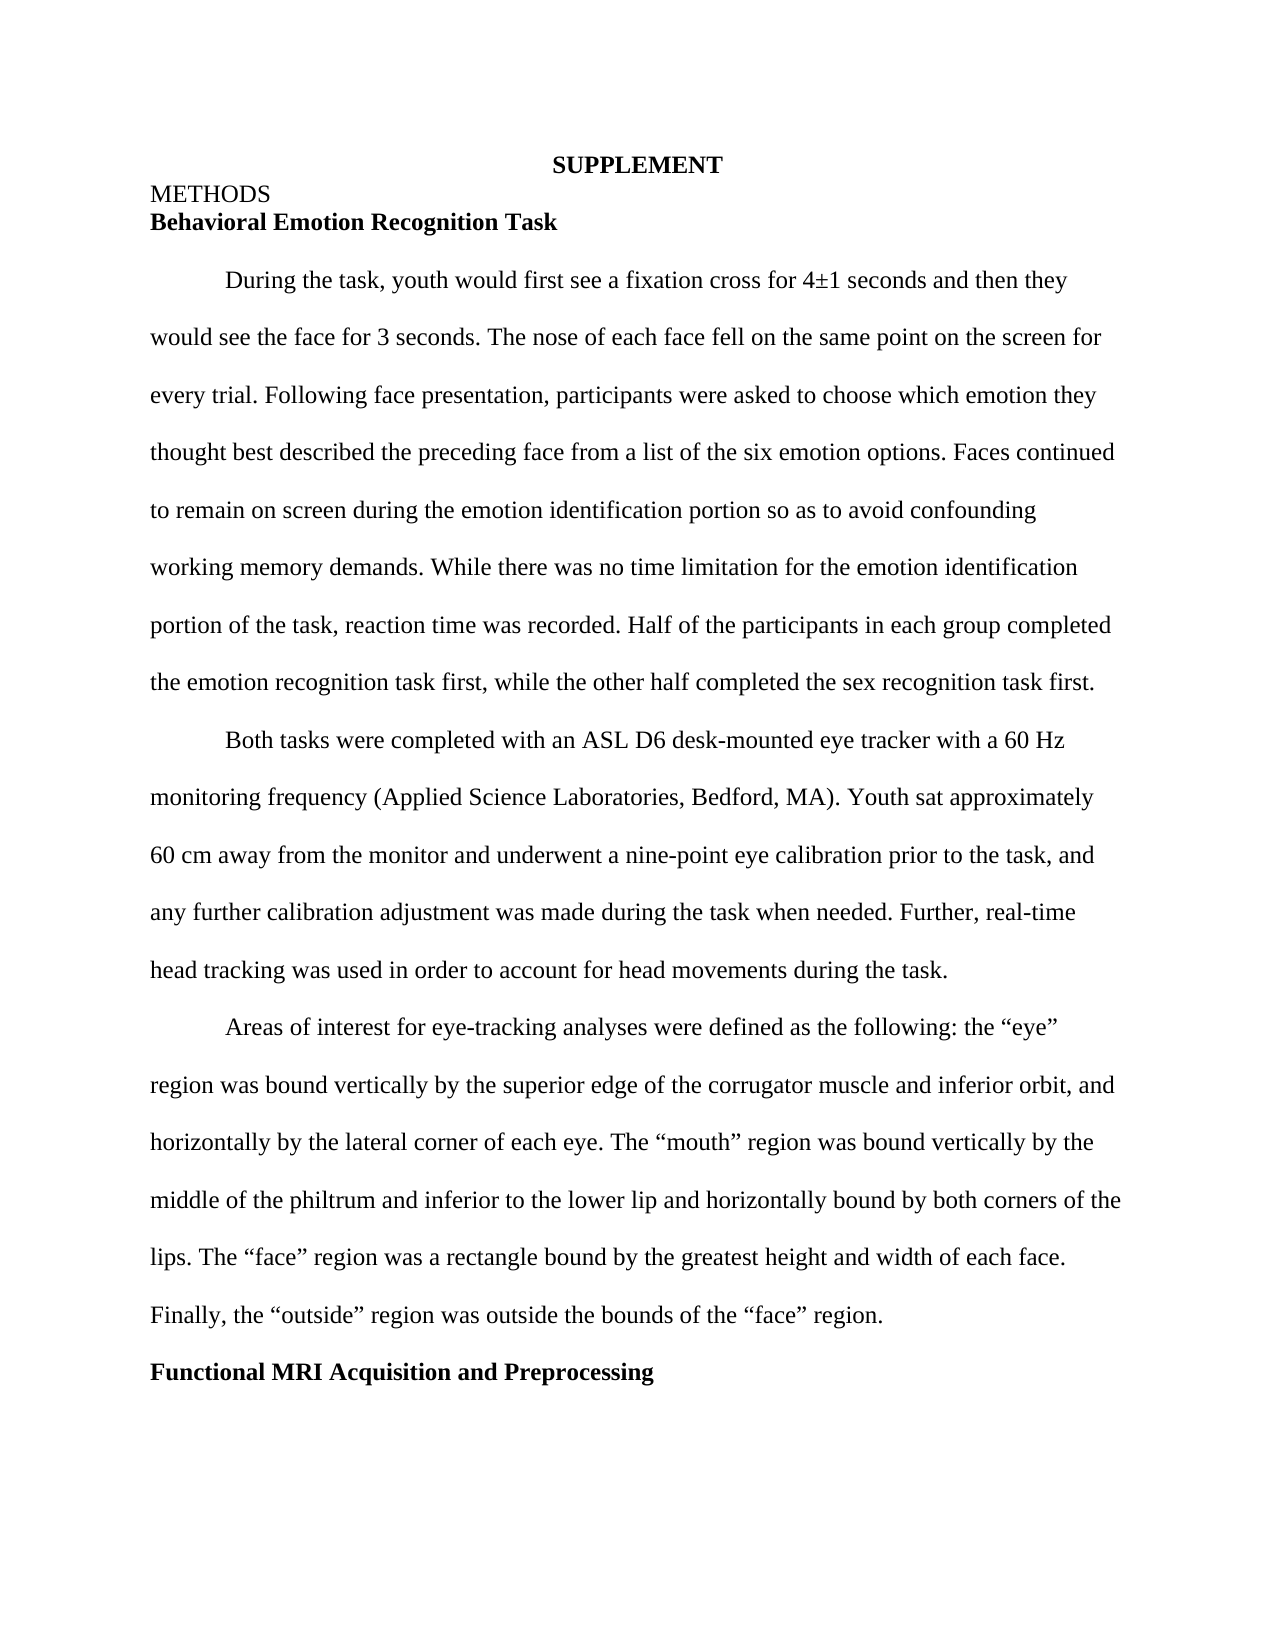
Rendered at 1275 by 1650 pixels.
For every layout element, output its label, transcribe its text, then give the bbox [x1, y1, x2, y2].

text SUPPLEMENT [150, 150, 1125, 179]
text Areas of interest for eye-tracking analyses were defined as the following: the “eye” region was bound vertically by the superior edge of the corrugator muscle and inferior orbit, and horizontally by the lateral corner of each eye. The “mouth” region was bound vertically by the middle of the philtrum and inferior to the lower lip and horizontally bound by both corners of the lips. The “face” region was a rectangle bound by the greatest height and width of each face. Finally, the “outside” region was outside the bounds of the “face” region. [150, 1012, 1125, 1329]
text Behavioral Emotion Recognition Task [150, 207, 1125, 236]
text During the task, youth would first see a fixation cross for 4±1 seconds and then they would see the face for 3 seconds. The nose of each face fell on the same point on the screen for every trial. Following face presentation, participants were asked to choose which emotion they thought best described the preceding face from a list of the six emotion options. Faces continued to remain on screen during the emotion identification portion so as to avoid confounding working memory demands. While there was no time limitation for the emotion identification portion of the task, reaction time was recorded. Half of the participants in each group completed the emotion recognition task first, while the other half completed the sex recognition task first. [150, 265, 1125, 696]
text Functional MRI Acquisition and Preprocessing [150, 1357, 1125, 1386]
text Both tasks were completed with an ASL D6 desk-mounted eye tracker with a 60 Hz monitoring frequency (Applied Science Laboratories, Bedford, MA). Youth sat approximately 60 cm away from the monitor and underwent a nine-point eye calibration prior to the task, and any further calibration adjustment was made during the task when needed. Further, real-time head tracking was used in order to account for head movements during the task. [150, 725, 1125, 984]
text METHODS [150, 179, 1125, 207]
